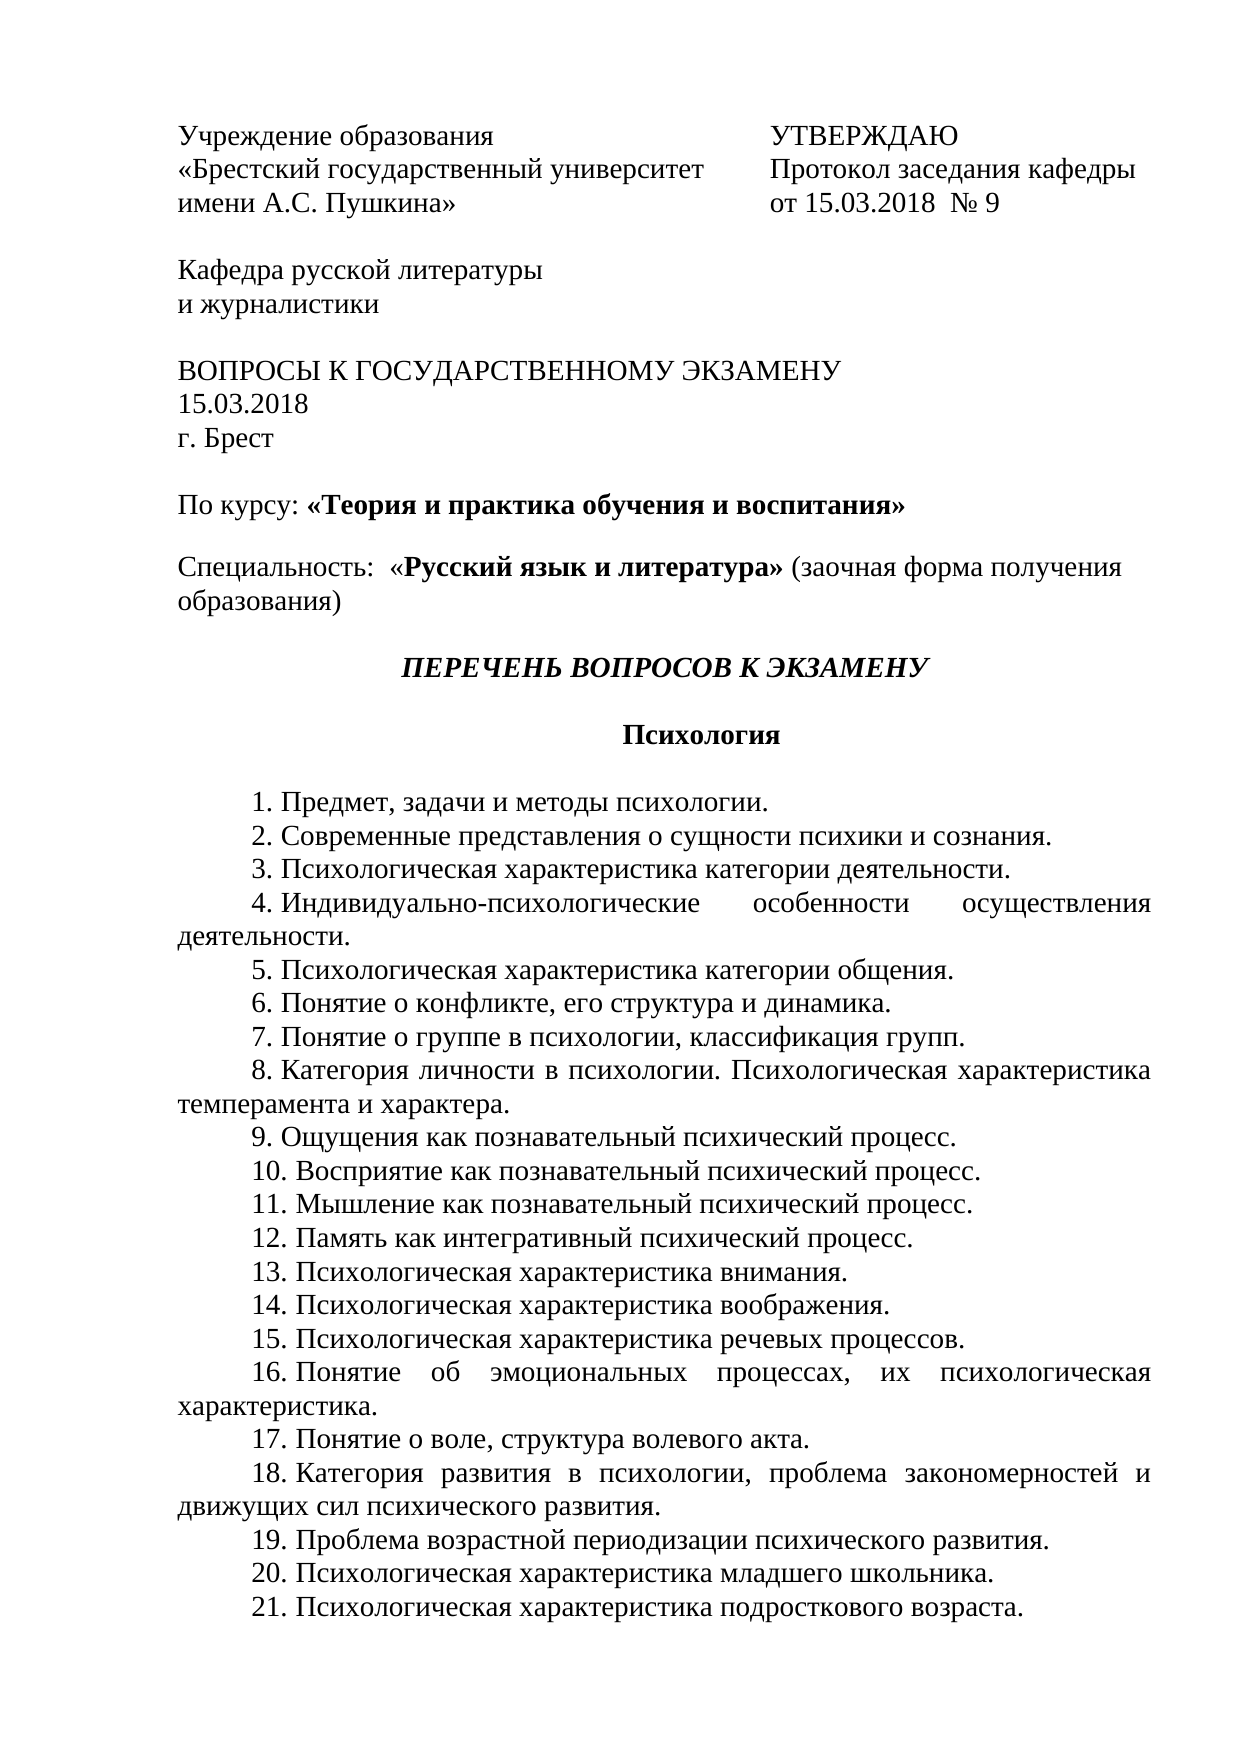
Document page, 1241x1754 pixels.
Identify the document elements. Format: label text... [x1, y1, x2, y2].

list Индивидуально-психологические особенности осуществления деятельности. [177, 885, 1152, 952]
table_header Учреждение образования «Брестский государственный университет имени А.С. Пушкина» Кафедра русской литературы и журналистики [166, 118, 758, 319]
list Психологическая характеристика подросткового возраста. [177, 1589, 1152, 1623]
list Психологическая характеристика категории общения. [177, 952, 1152, 985]
text Психология [177, 717, 1152, 751]
list Проблема возрастной периодизации психического развития. [177, 1522, 1152, 1556]
list Ощущения как познавательный психический процесс. [177, 1119, 1152, 1153]
list Восприятие как познавательный психический процесс. [177, 1153, 1152, 1187]
list Понятие о воле, структура волевого акта. [177, 1421, 1152, 1455]
list Психологическая характеристика речевых процессов. [177, 1321, 1152, 1354]
text г. Брест [177, 420, 1152, 453]
list Память как интегративный психический процесс. [177, 1220, 1152, 1254]
list Психологическая характеристика воображения. [177, 1287, 1152, 1321]
list Категория развития в психологии, проблема закономерностей и движущих сил психического развития. [177, 1455, 1152, 1522]
text Специальность: «Русский язык и литература» (заочная форма получения образования) [177, 549, 1152, 616]
list Предмет, задачи и методы психологии. [177, 784, 1152, 818]
text ПЕРЕЧЕНЬ ВОПРОСОВ К ЭКЗАМЕНУ [177, 650, 1152, 683]
list Современные представления о сущности психики и сознания. [177, 818, 1152, 851]
text По курсу: «Теория и практика обучения и воспитания» [177, 487, 1152, 521]
list Психологическая характеристика категории деятельности. [177, 851, 1152, 885]
list Психологическая характеристика внимания. [177, 1254, 1152, 1287]
list Понятие о конфликте, его структура и динамика. [177, 985, 1152, 1019]
text ВОПРОСЫ К ГОСУДАРСТВЕННОМУ ЭКЗАМЕНУ [177, 353, 1152, 386]
list Психологическая характеристика младшего школьника. [177, 1556, 1152, 1589]
list Мышление как познавательный психический процесс. [177, 1187, 1152, 1220]
list Категория личности в психологии. Психологическая характеристика темперамента и характера. [177, 1052, 1152, 1119]
table_header УТВЕРЖДАЮ Протокол заседания кафедры от 15.03.2018 № 9 [758, 118, 1152, 319]
list Понятие об эмоциональных процессах, их психологическая характеристика. [177, 1354, 1152, 1421]
text 15.03.2018 [177, 386, 1152, 420]
list Понятие о группе в психологии, классификация групп. [177, 1019, 1152, 1052]
